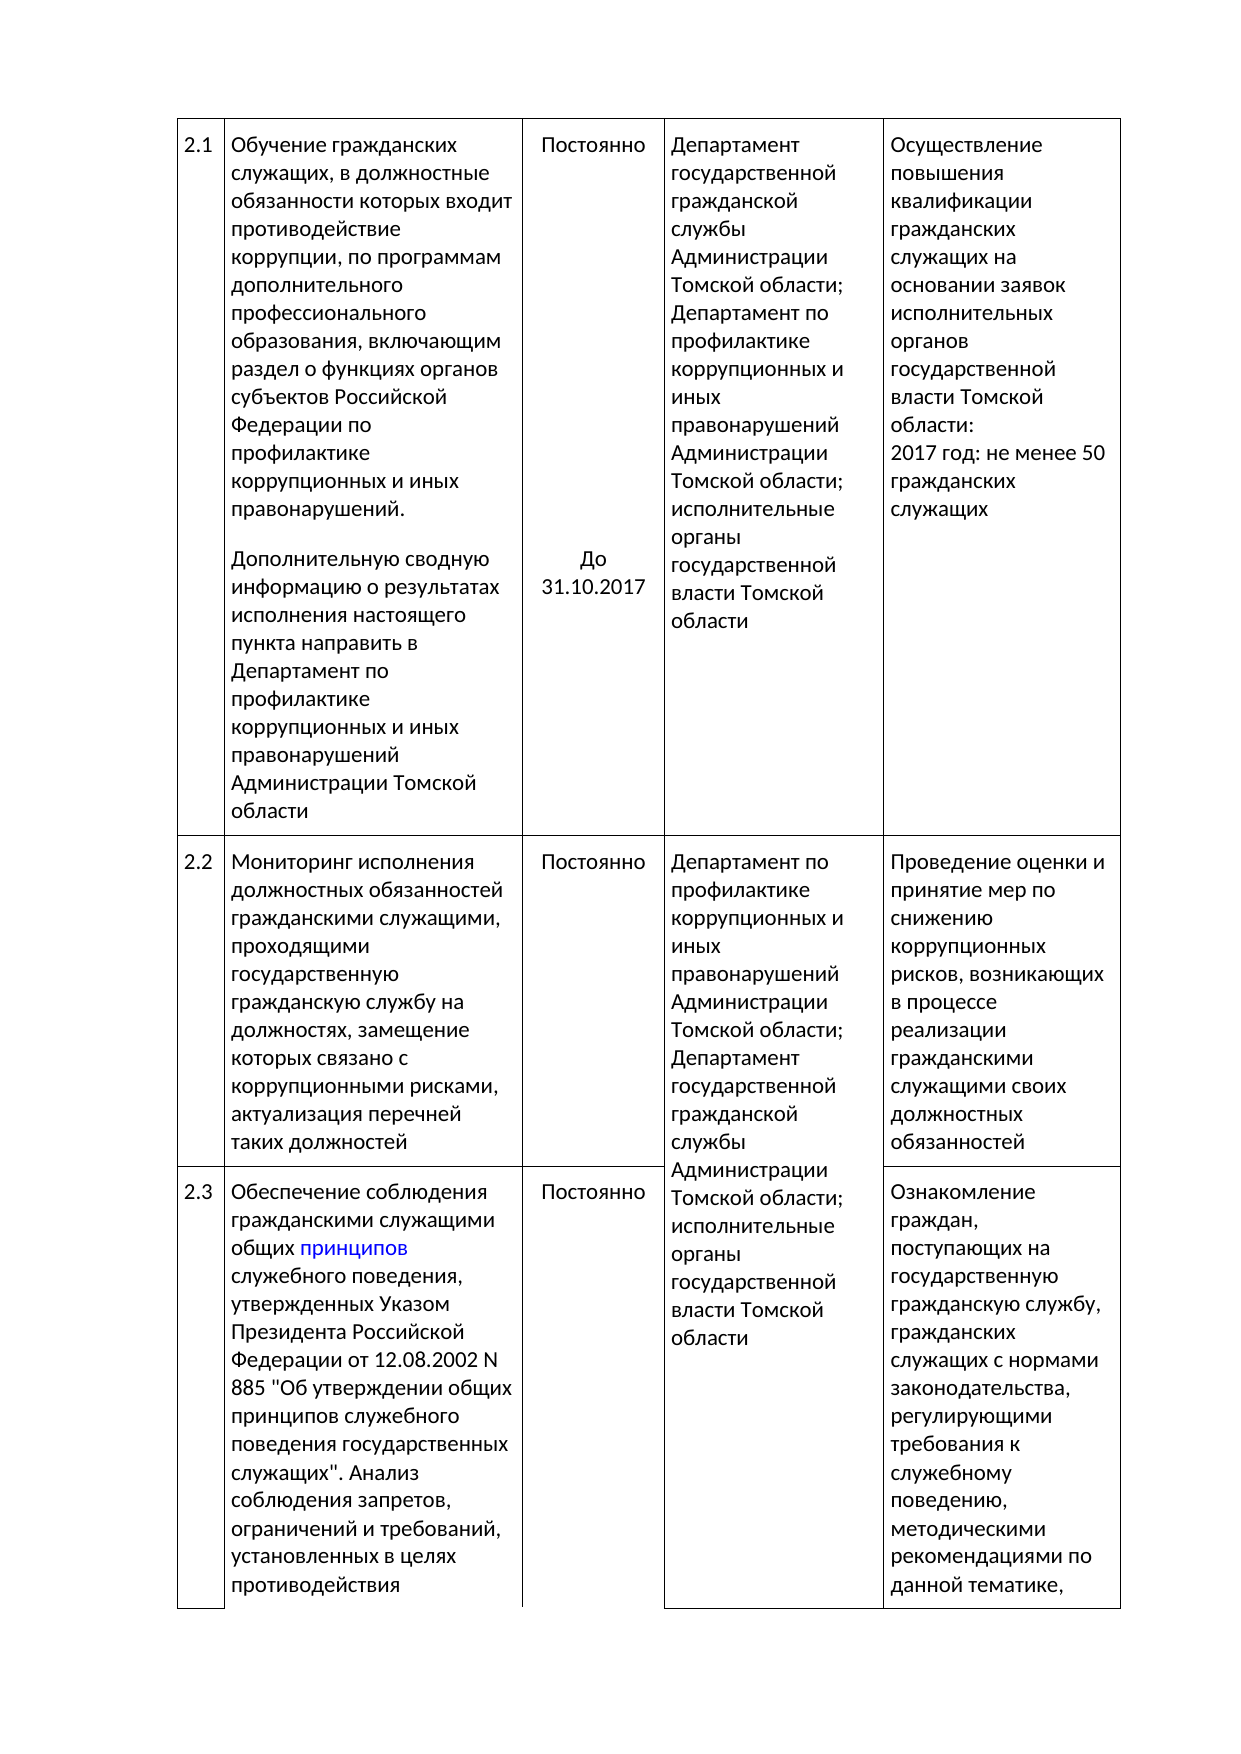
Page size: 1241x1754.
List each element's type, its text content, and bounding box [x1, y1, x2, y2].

table_cell Постоянно [523, 1167, 664, 1608]
table_cell Осуществление повышения квалификации гражданских служащих на основании заявок исполнительных органов государственной власти Томской области: 2017 год: не менее 50 гражданских служащих [884, 119, 1120, 835]
table_cell Дополнительную сводную информацию о результатах исполнения настоящего пункта направить в Департамент по профилактике коррупционных и иных правонарушений Администрации Томской области [225, 533, 522, 835]
table_cell Мониторинг исполнения должностных обязанностей гражданскими служащими, проходящими государственную гражданскую службу на должностях, замещение которых связано с коррупционными рисками, актуализация перечней таких должностей [225, 836, 522, 1166]
table_cell Постоянно [523, 836, 664, 1166]
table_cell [884, 1167, 1120, 1608]
table_cell До 31.10.2017 [523, 533, 664, 835]
table_cell Постоянно [523, 119, 664, 533]
table_cell Обучение гражданских служащих, в должностные обязанности которых входит противодействие коррупции, по программам дополнительного профессионального образования, включающим раздел о функциях органов субъектов Российской Федерации по профилактике коррупционных и иных правонарушений. [225, 119, 522, 533]
table_cell 2.3 [178, 1167, 224, 1608]
table_cell Департамент по профилактике коррупционных и иных правонарушений Администрации Томской области; Департамент государственной гражданской службы Администрации Томской области; исполнительные органы государственной власти Томской области [665, 836, 883, 1608]
table_cell Департамент государственной гражданской службы Администрации Томской области; Департамент по профилактике коррупционных и иных правонарушений Администрации Томской области; исполнительные органы государственной власти Томской области [665, 119, 883, 835]
table_cell 2.2 [178, 836, 224, 1166]
table_cell Проведение оценки и принятие мер по снижению коррупционных рисков, возникающих в процессе реализации гражданскими служащими своих должностных обязанностей [884, 836, 1120, 1166]
table_cell 2.1 [178, 119, 224, 835]
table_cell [225, 1167, 523, 1608]
